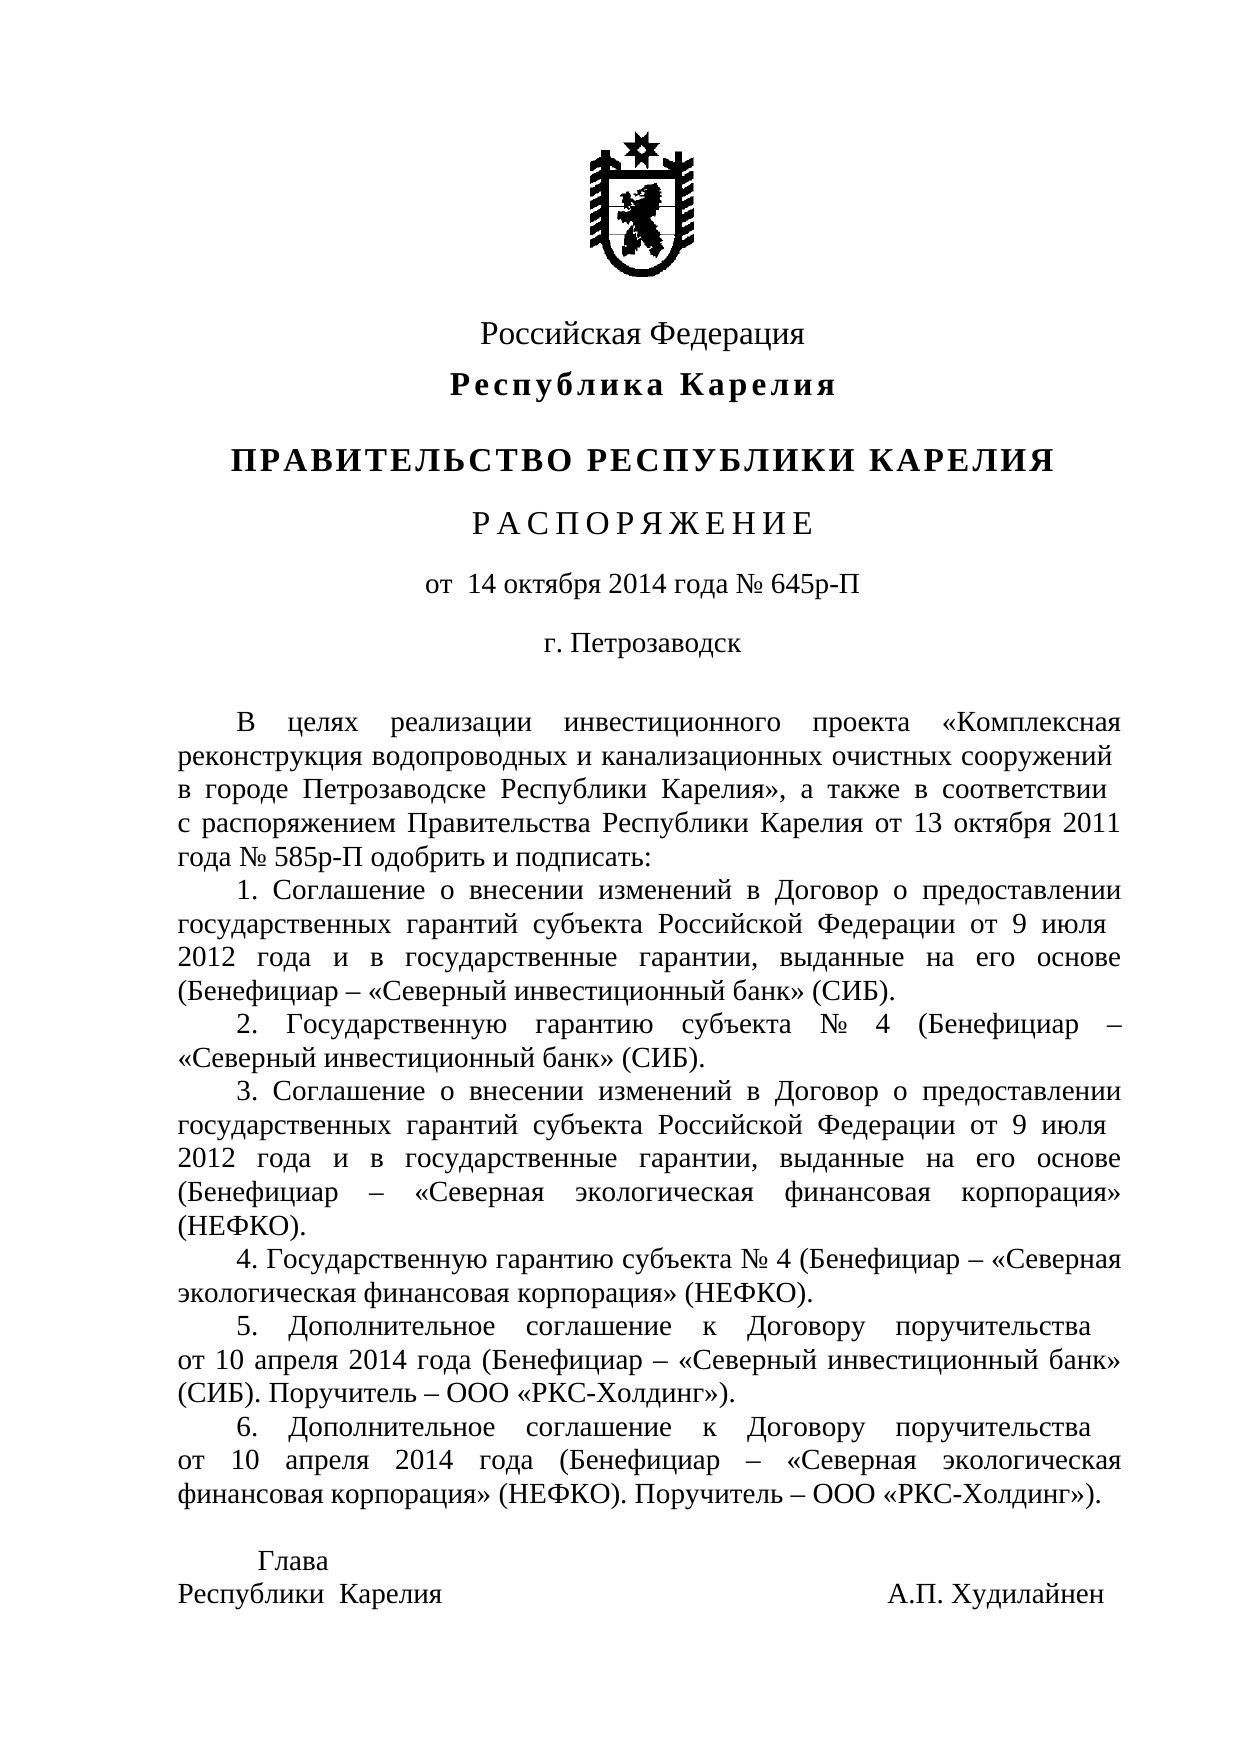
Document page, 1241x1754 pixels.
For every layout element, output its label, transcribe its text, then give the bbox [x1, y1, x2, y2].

text В целях реализации инвестиционного проекта «Комплексная реконструкция водопроводных и канализационных очистных сооружений в городе Петрозаводске Республики Карелия», а также в соответствии с распоряжением Правительства Республики Карелия от 13 октября 2011 года № 585р-П одобрить и подписать: [177, 704, 1122, 872]
text 1. Соглашение о внесении изменений в Договор о предоставлении государственных гарантий субъекта Российской Федерации от 9 июля 2012 года и в государственные гарантии, выданные на его основе (Бенефициар – «Северный инвестиционный банк» (СИБ). [177, 872, 1122, 1006]
subtitle ПРАВИТЕЛЬСТВО РЕСПУБЛИКИ КАРЕЛИЯ [177, 440, 1107, 478]
text 3. Соглашение о внесении изменений в Договор о предоставлении государственных гарантий субъекта Российской Федерации от 9 июля 2012 года и в государственные гарантии, выданные на его основе (Бенефициар – «Северная экологическая финансовая корпорация» (НЕФКО). [177, 1073, 1122, 1241]
subtitle РАСПОРЯЖЕНИЕ [177, 503, 1107, 541]
text 2. Государственную гарантию субъекта № 4 (Бенефициар – «Северный инвестиционный банк» (СИБ). [177, 1006, 1122, 1073]
text 6. Дополнительное соглашение к Договору поручительства от 10 апреля 2014 года (Бенефициар – «Северная экологическая финансовая корпорация» (НЕФКО). Поручитель – ООО «РКС-Холдинг»). [177, 1409, 1122, 1509]
text 4. Государственную гарантию субъекта № 4 (Бенефициар – «Северная экологическая финансовая корпорация» (НЕФКО). [177, 1241, 1122, 1308]
picture [571, 118, 713, 301]
subtitle Российская Федерация [177, 313, 1107, 351]
text г. Петрозаводск [177, 625, 1107, 658]
subtitle Республика Карелия [177, 364, 1107, 402]
text Глава [177, 1543, 1107, 1577]
text 5. Дополнительное соглашение к Договору поручительства от 10 апреля 2014 года (Бенефициар – «Северный инвестиционный банк» (СИБ). Поручитель – ООО «РКС-Холдинг»). [177, 1308, 1122, 1409]
text от 14 октября 2014 года № 645р-П [177, 566, 1107, 600]
text Республики Карелия А.П. Худилайнен [177, 1577, 1107, 1610]
